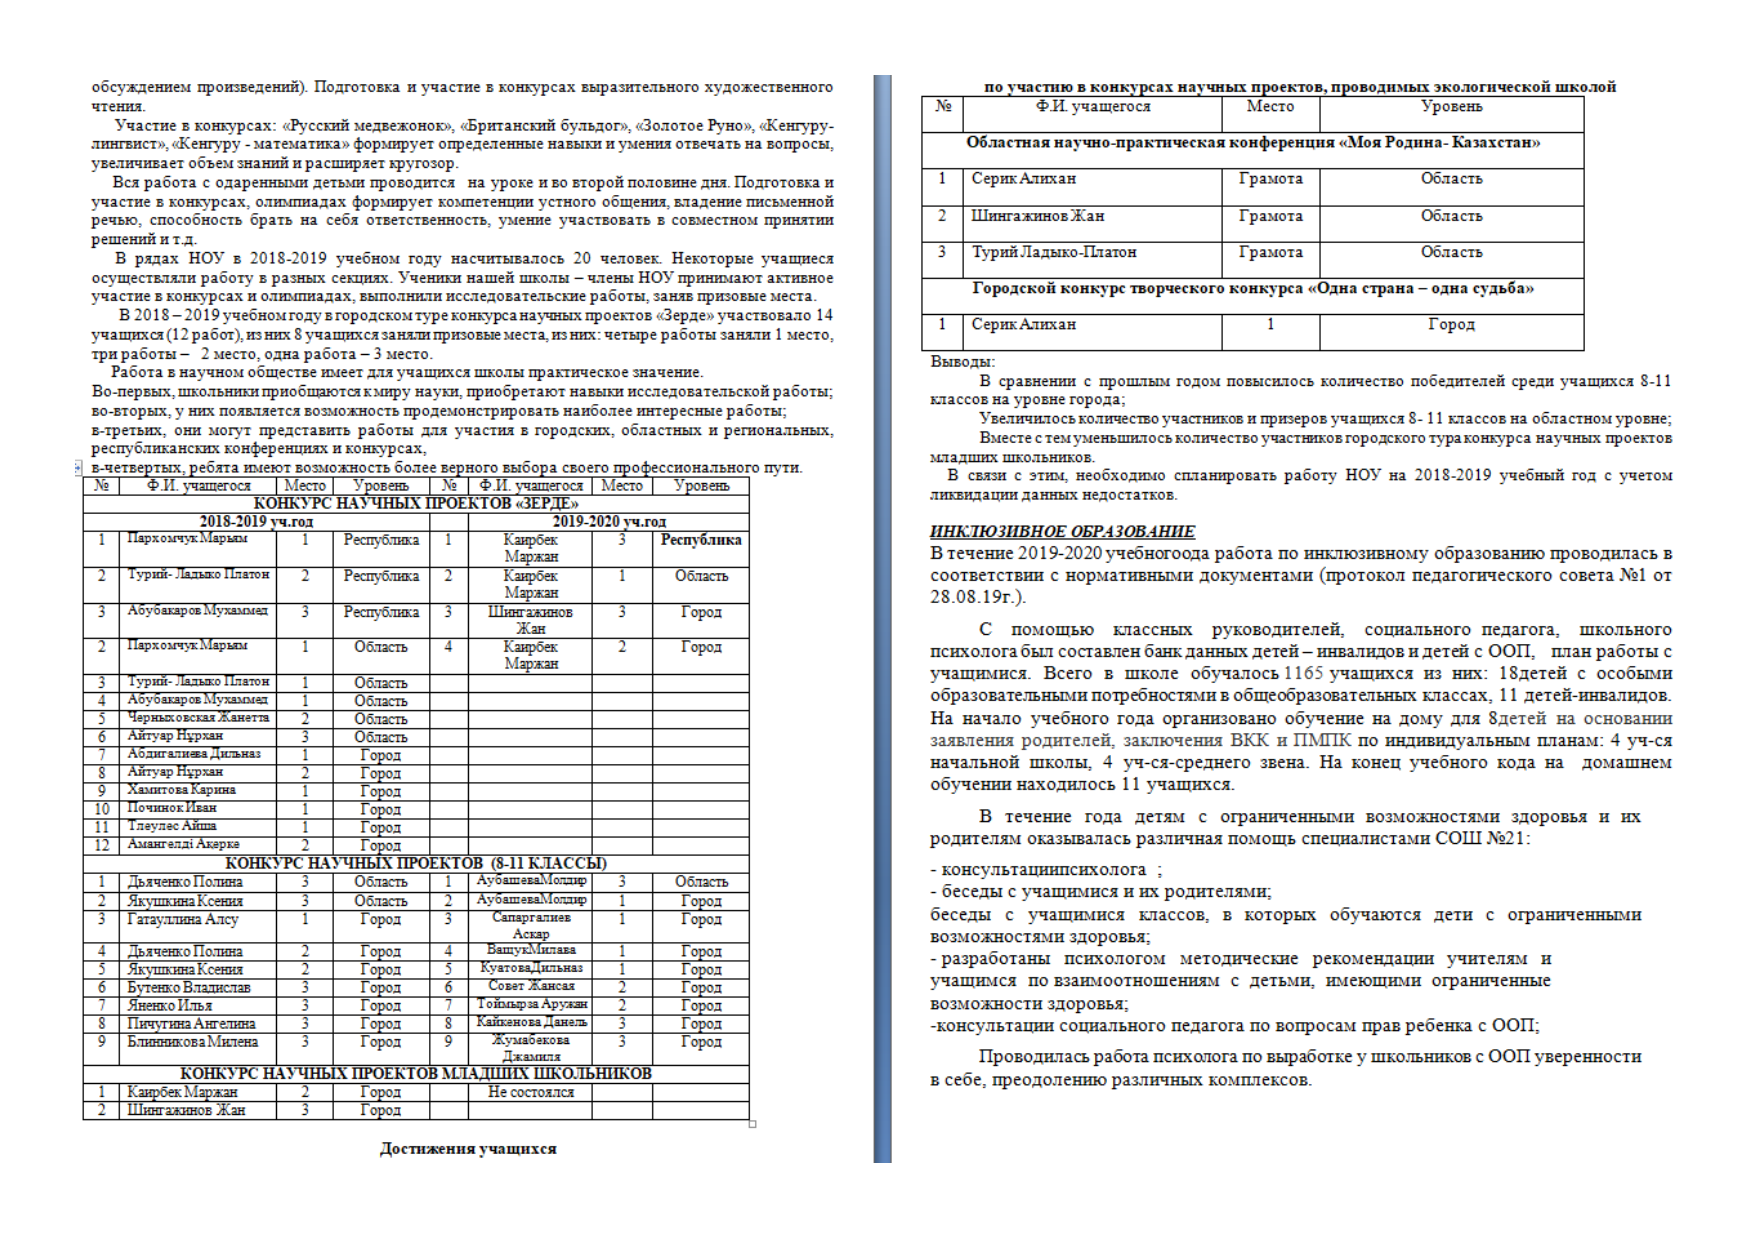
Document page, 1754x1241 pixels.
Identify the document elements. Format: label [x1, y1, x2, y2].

picture [75, 75, 1679, 1163]
